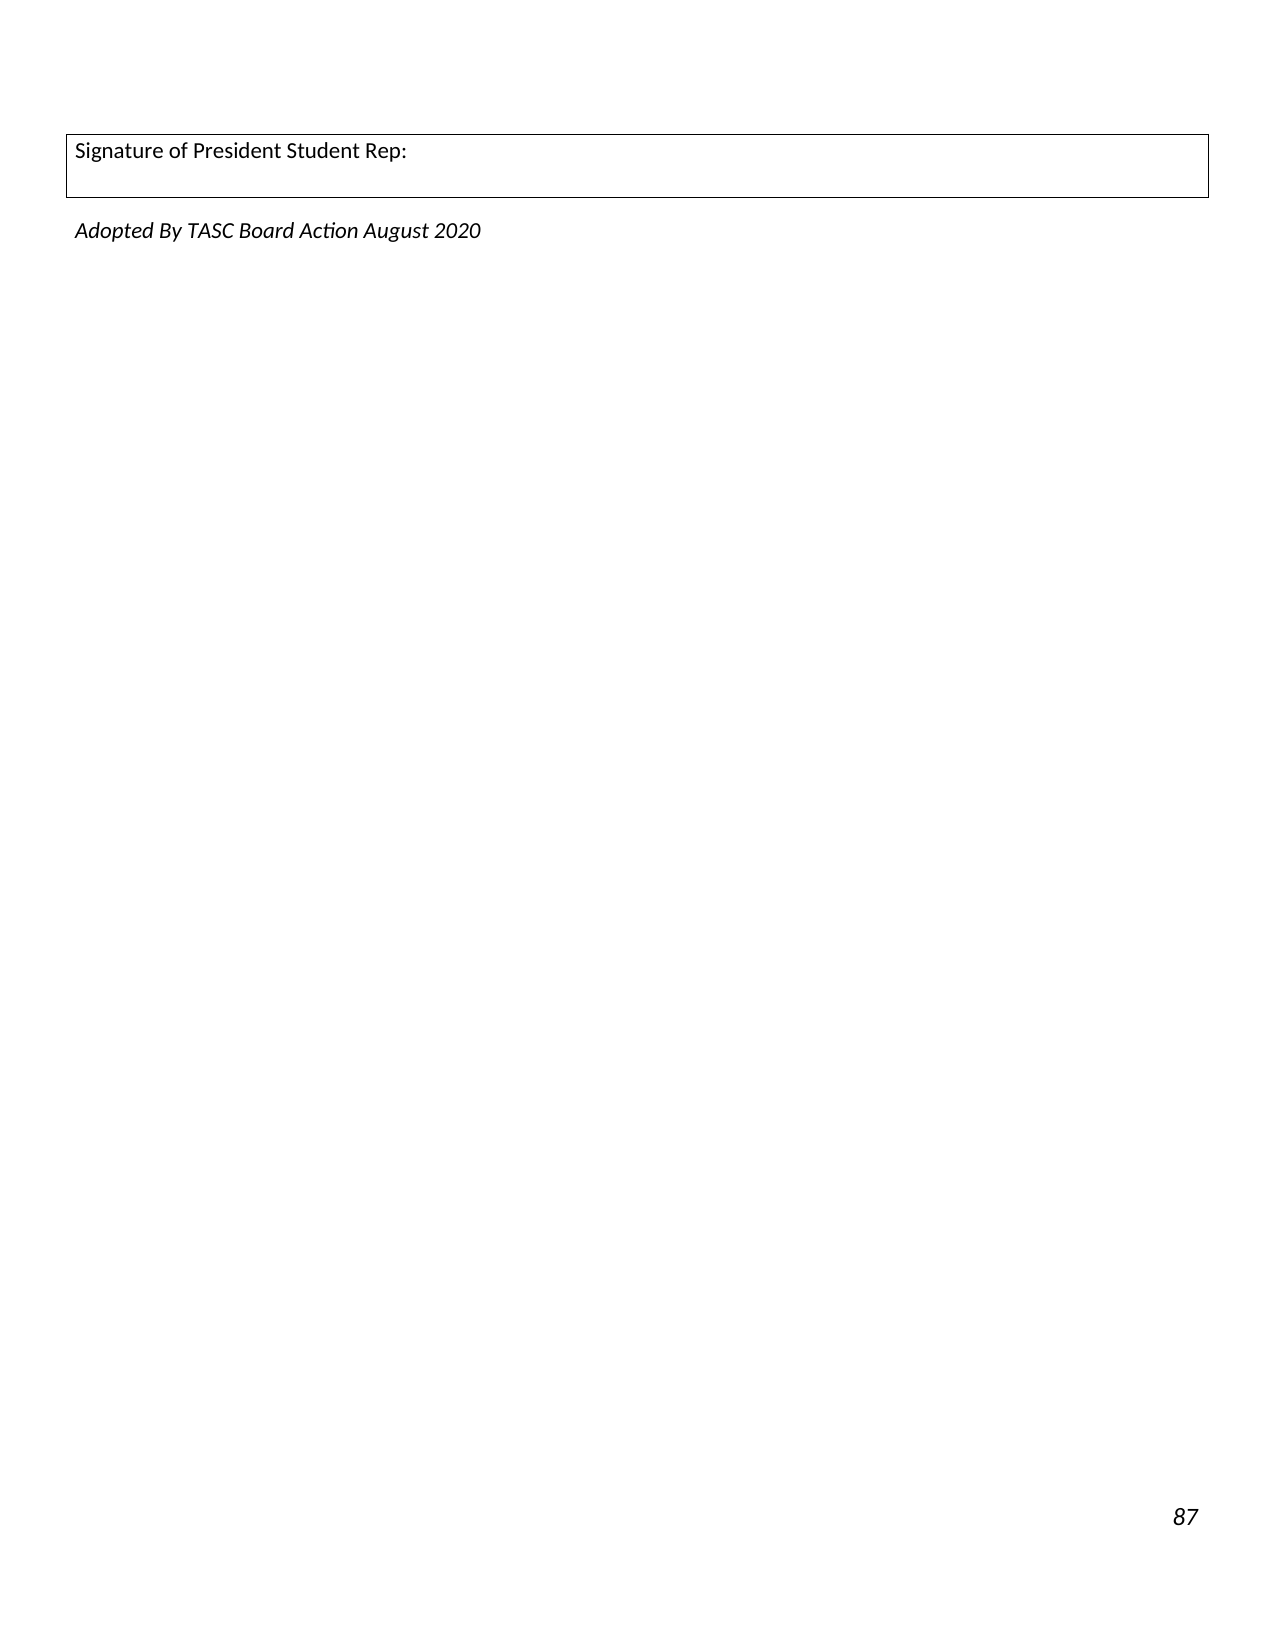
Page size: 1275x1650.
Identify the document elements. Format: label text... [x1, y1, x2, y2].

text Adopted By TASC Board Action August 2020 [75, 216, 1200, 244]
text Signature of President Student Rep: [67, 135, 1208, 197]
